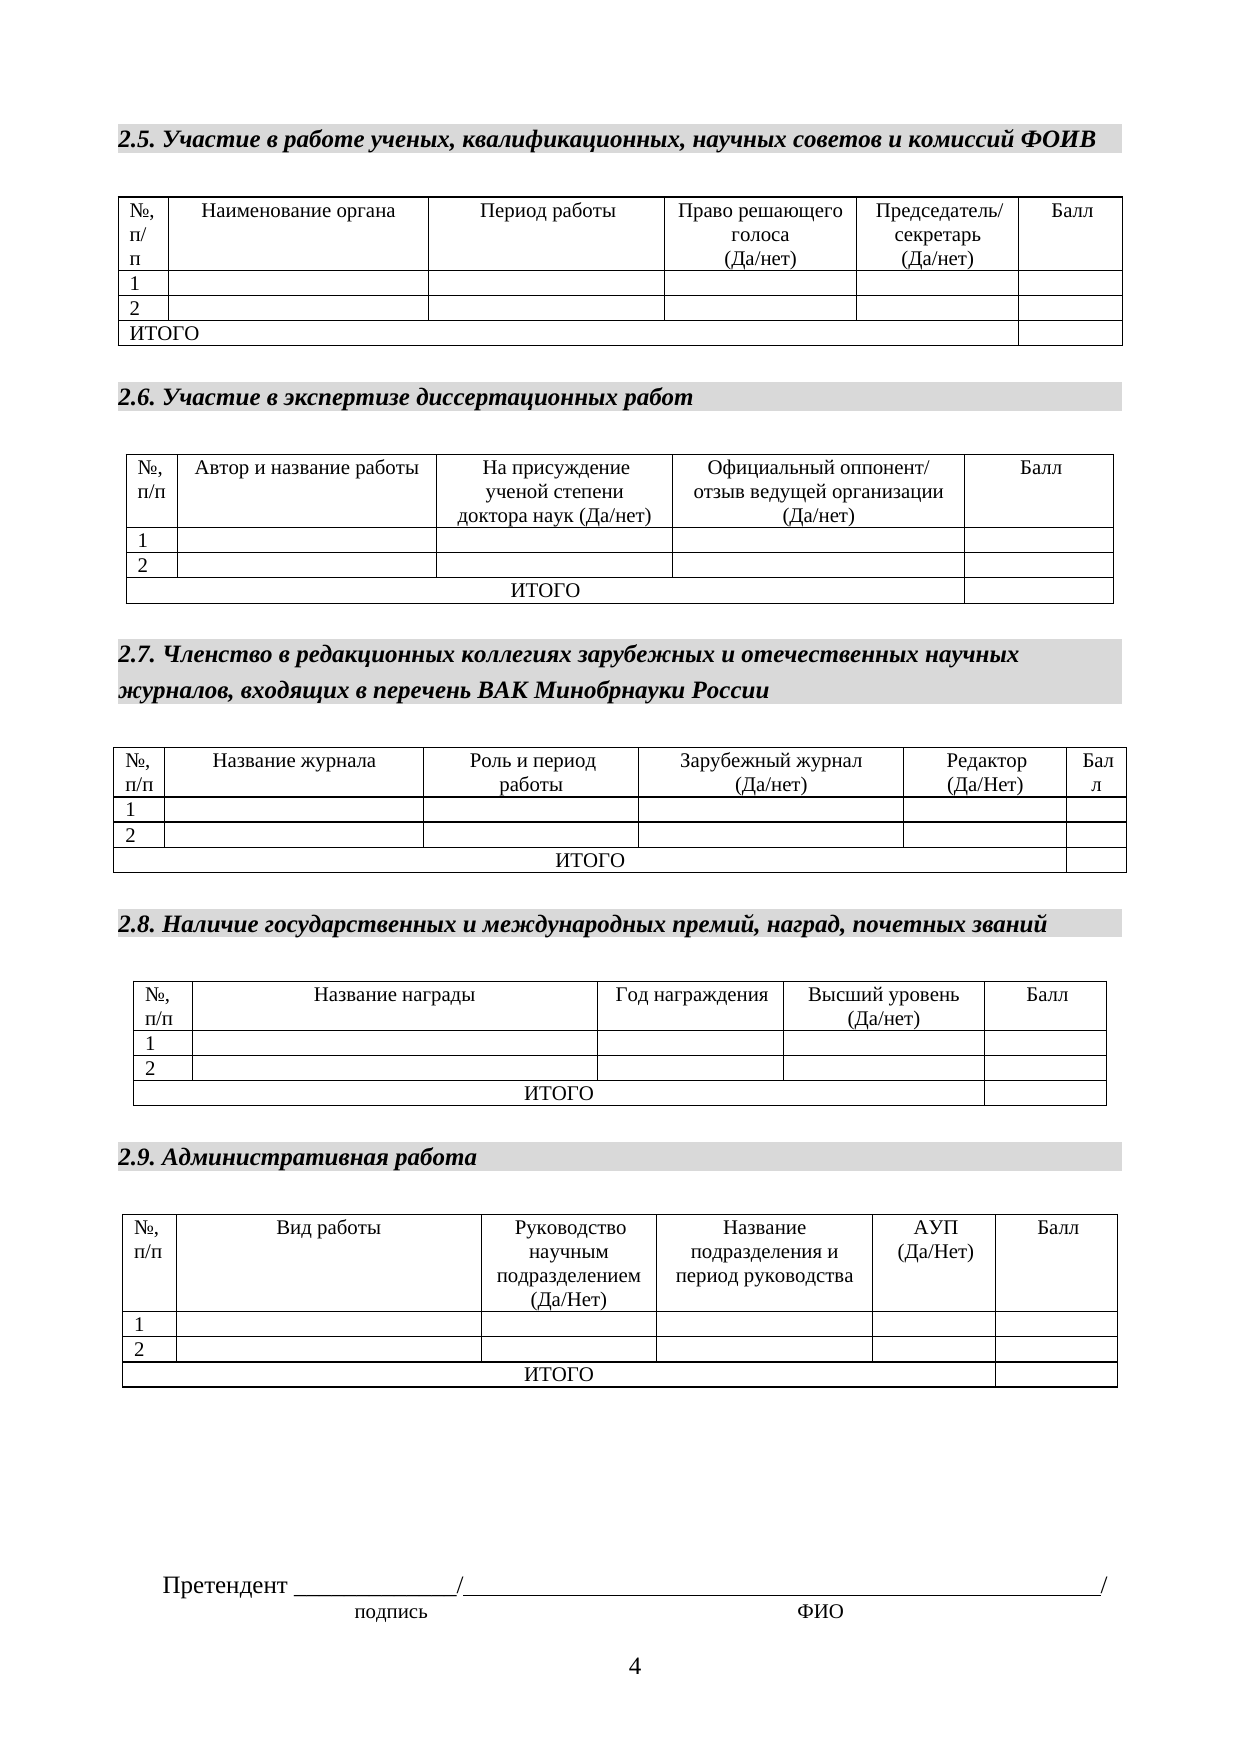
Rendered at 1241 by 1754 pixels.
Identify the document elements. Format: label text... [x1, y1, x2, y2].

table_header Редактор (Да/Нет) [904, 748, 1066, 796]
table_cell [673, 528, 964, 552]
table_cell [985, 1081, 1106, 1105]
table_cell [965, 553, 1113, 577]
table_cell [178, 553, 436, 577]
table_cell [193, 1031, 597, 1055]
table_cell [657, 1312, 872, 1336]
table_cell [424, 798, 638, 821]
table_header Руководство научным подразделением (Да/Нет) [482, 1215, 656, 1311]
table_cell [177, 1312, 481, 1336]
table_cell 2 [114, 823, 164, 847]
text 2.8. Наличие государственных и международных премий, наград, почетных званий [118, 909, 1122, 937]
table_cell [598, 1056, 783, 1080]
table_cell [904, 823, 1066, 847]
table_cell [177, 1337, 481, 1361]
table_header Балл [985, 982, 1106, 1030]
table_cell [784, 1056, 984, 1080]
table_cell [639, 798, 903, 821]
table_header АУП (Да/Нет) [873, 1215, 995, 1311]
table_cell [904, 798, 1066, 821]
table_cell [169, 271, 428, 295]
table_cell [178, 528, 436, 552]
table_header №, п/п [127, 455, 177, 527]
table_header Балл [965, 455, 1113, 527]
table_header Балл [1019, 198, 1122, 270]
table_header Зарубежный журнал (Да/нет) [639, 748, 903, 796]
table_cell 2 [127, 553, 177, 577]
table_cell 1 [114, 798, 164, 821]
table_cell [996, 1337, 1117, 1361]
table_header Балл [996, 1215, 1117, 1311]
table_header Балл [1067, 748, 1126, 796]
table_cell [985, 1056, 1106, 1080]
table_cell ИТОГО [127, 578, 964, 602]
table_cell [1019, 271, 1122, 295]
table_cell [1067, 823, 1126, 847]
table_cell [665, 271, 856, 295]
table_cell [784, 1031, 984, 1055]
text 2.6. Участие в экспертизе диссертационных работ [118, 382, 1122, 411]
table_cell [165, 823, 423, 847]
text 2.9. Административная работа [118, 1142, 1122, 1171]
table_cell [1019, 296, 1122, 320]
text 2.7. Членство в редакционных коллегиях зарубежных и отечественных научных журналов, входящих в перечень ВАК Минобрнауки России [118, 639, 1122, 704]
table_cell 1 [123, 1312, 176, 1336]
table_cell [639, 823, 903, 847]
table_cell [996, 1363, 1117, 1386]
table_header На присуждение ученой степени доктора наук (Да/нет) [437, 455, 672, 527]
table_cell 2 [123, 1337, 176, 1361]
table_cell [482, 1312, 656, 1336]
table_cell [657, 1337, 872, 1361]
table_cell [873, 1337, 995, 1361]
table_cell [665, 296, 856, 320]
table_cell [598, 1031, 783, 1055]
table_cell 2 [119, 296, 168, 320]
table_header Период работы [429, 198, 664, 270]
table_cell [965, 528, 1113, 552]
table_cell [169, 296, 428, 320]
table_header Роль и период работы [424, 748, 638, 796]
table_header №, п/п [134, 982, 192, 1030]
table_cell ИТОГО [114, 848, 1066, 872]
table_cell [482, 1337, 656, 1361]
table_cell [673, 553, 964, 577]
table_header №, п/п [119, 198, 168, 270]
table_cell [1019, 321, 1122, 345]
table_cell ИТОГО [119, 321, 1018, 345]
table_cell [857, 271, 1018, 295]
text 2.5. Участие в работе ученых, квалификационных, научных советов и комиссий ФОИВ [118, 124, 1122, 153]
table_header Высший уровень (Да/нет) [784, 982, 984, 1030]
table_cell ИТОГО [134, 1081, 984, 1105]
table_header Название награды [193, 982, 597, 1030]
table_cell [1067, 798, 1126, 821]
table_header Право решающего голоса (Да/нет) [665, 198, 856, 270]
table_cell 2 [134, 1056, 192, 1080]
table_header Год награждения [598, 982, 783, 1030]
table_cell [1067, 848, 1126, 872]
table_header Наименование органа [169, 198, 428, 270]
table_cell ИТОГО [123, 1363, 995, 1386]
table_cell 1 [127, 528, 177, 552]
table_cell 1 [119, 271, 168, 295]
table_header Название журнала [165, 748, 423, 796]
table_cell [429, 271, 664, 295]
table_cell 1 [134, 1031, 192, 1055]
table_header Название подразделения и период руководства [657, 1215, 872, 1311]
table_cell [193, 1056, 597, 1080]
table_header Автор и название работы [178, 455, 436, 527]
table_header Официальный оппонент/ отзыв ведущей организации (Да/нет) [673, 455, 964, 527]
table_cell [437, 528, 672, 552]
table_cell [985, 1031, 1106, 1055]
table_cell [965, 578, 1113, 602]
table_cell [873, 1312, 995, 1336]
table_header №, п/п [123, 1215, 176, 1311]
table_cell [165, 798, 423, 821]
table_cell [437, 553, 672, 577]
table_cell [429, 296, 664, 320]
table_header Председатель/ секретарь (Да/нет) [857, 198, 1018, 270]
table_header Вид работы [177, 1215, 481, 1311]
table_cell [857, 296, 1018, 320]
table_cell [996, 1312, 1117, 1336]
table_header №, п/п [114, 748, 164, 796]
table_cell [424, 823, 638, 847]
